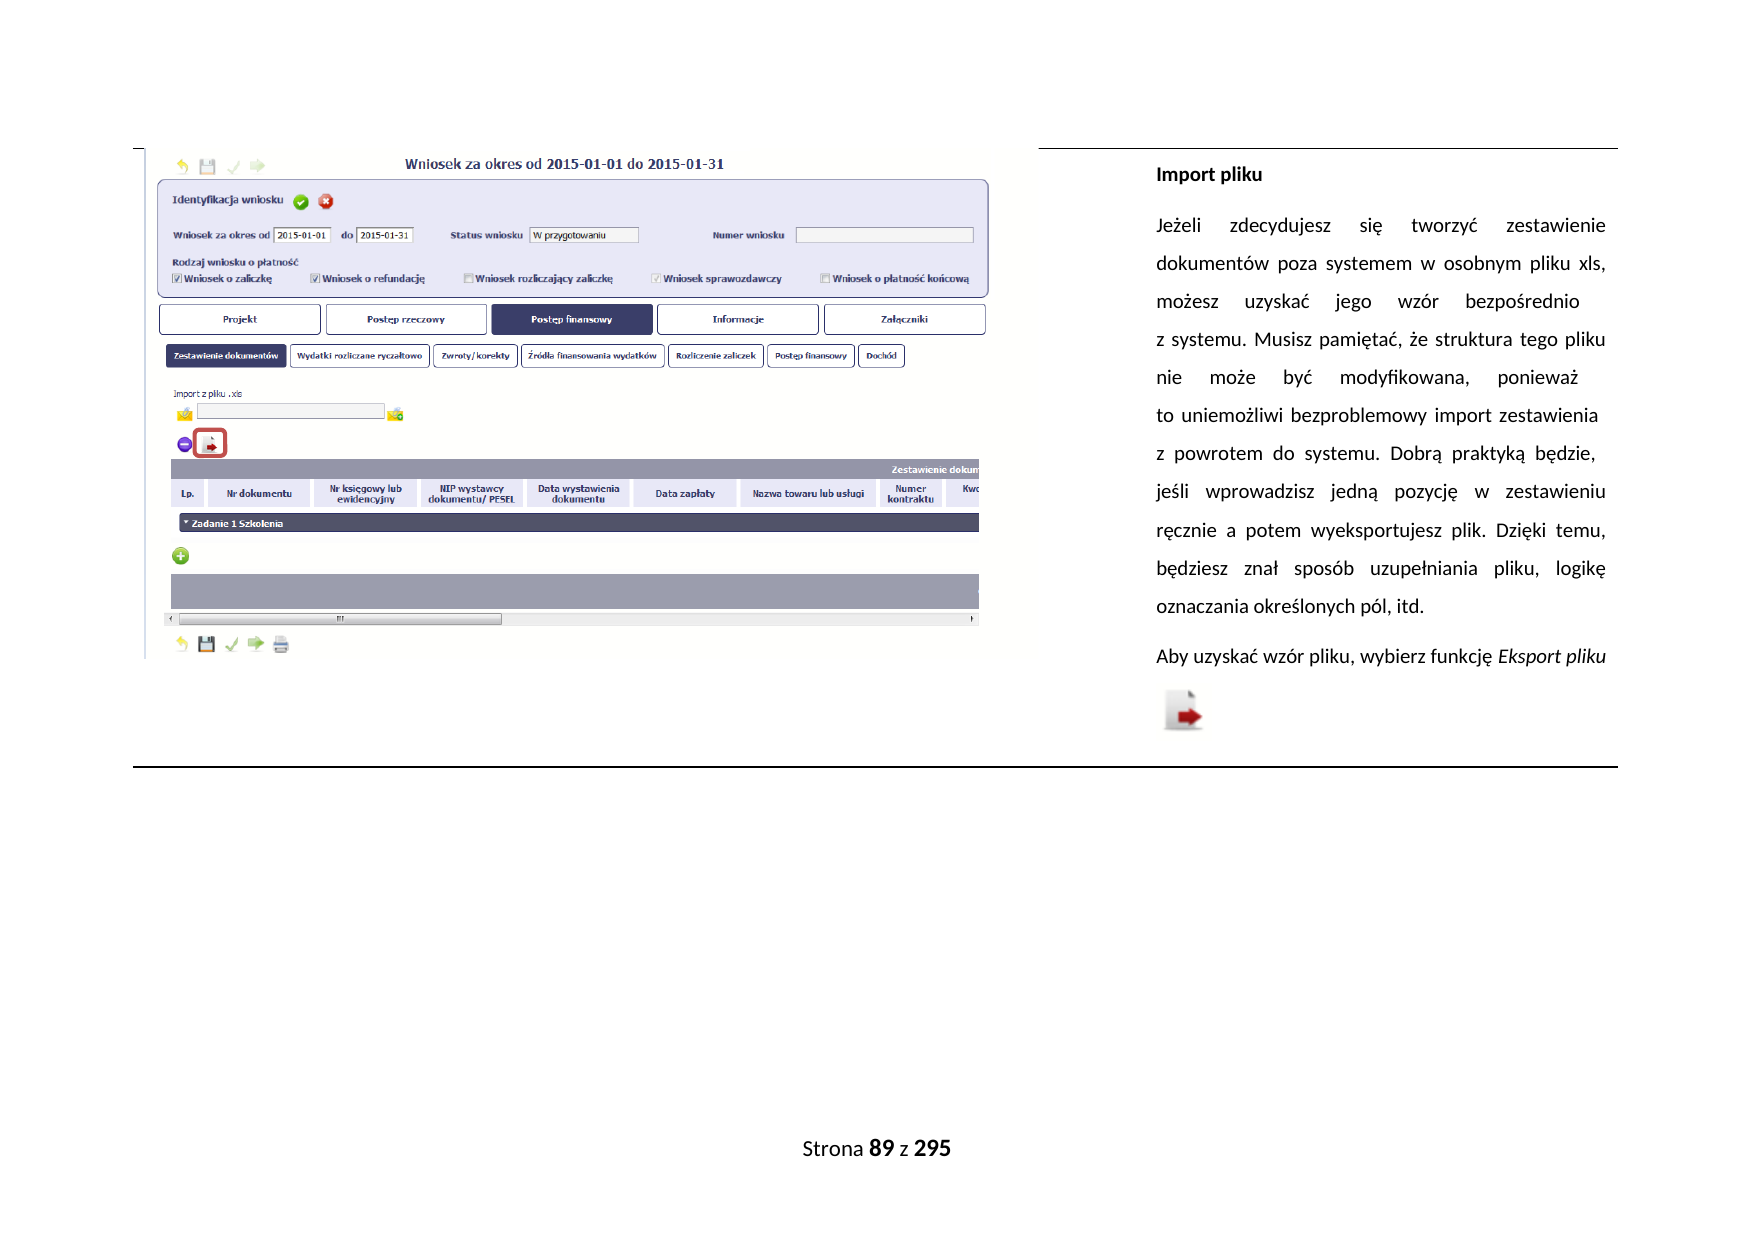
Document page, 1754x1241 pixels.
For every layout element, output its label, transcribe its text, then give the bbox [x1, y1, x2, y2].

table_cell [133, 149, 1145, 766]
table_cell Import pliku Jeżeli zdecydujesz się tworzyć zestawienie dokumentów poza systemem w osobnym pliku xls, możesz uzyskać jego wzór bezpośrednio z systemu. Musisz pamiętać, że struktura tego pliku nie może być modyfikowana, ponieważ to uniemożliwi bezproblemowy import zestawienia z powrotem do systemu. Dobrą praktyką będzie, jeśli wprowadzisz jedną pozycję w zestawieniu ręcznie a potem wyeksportujesz plik. Dzięki temu, będziesz znał sposób uzupełniania pliku, logikę oznaczania określonych pól, itd. Aby uzyskać wzór pliku, wybierz funkcję Eksport pliku [1145, 149, 1618, 766]
picture [1156, 683, 1212, 741]
picture [144, 148, 1039, 659]
